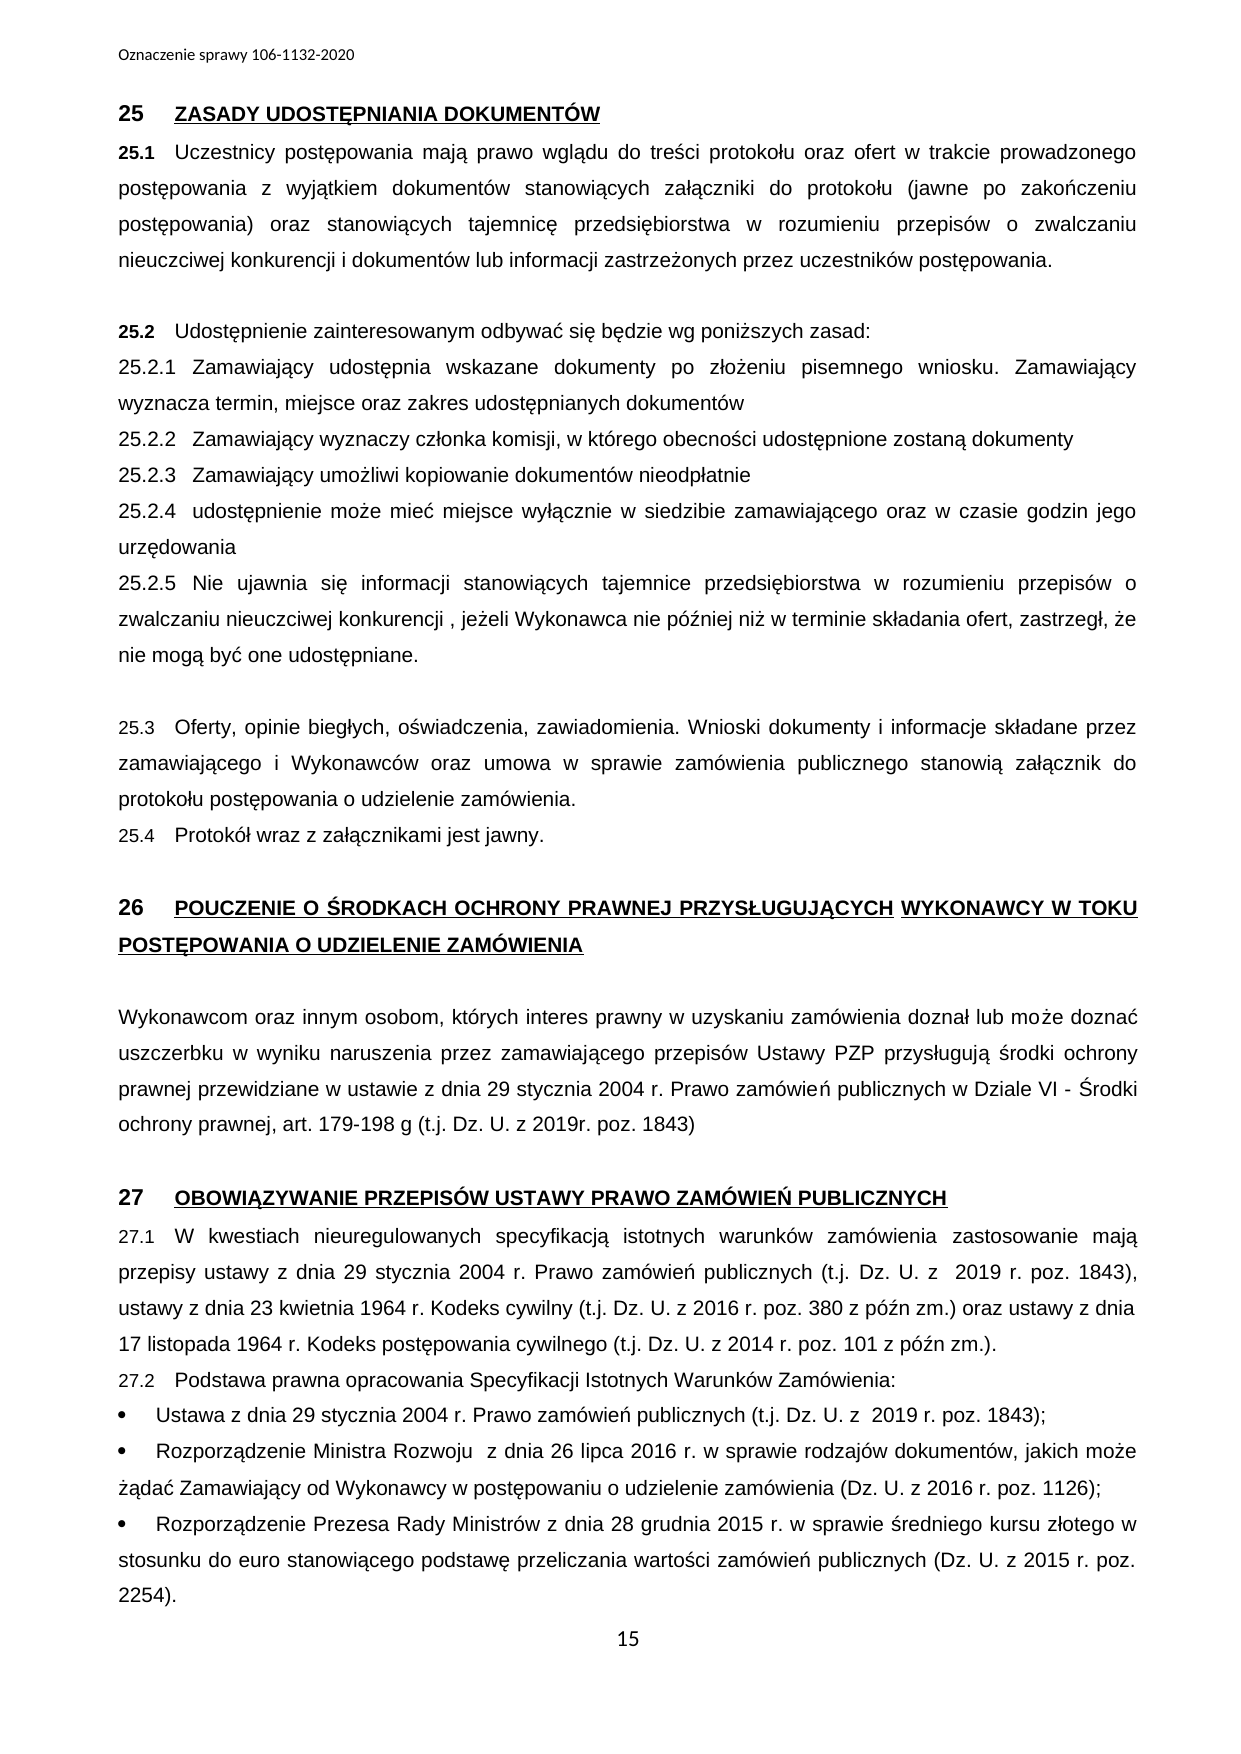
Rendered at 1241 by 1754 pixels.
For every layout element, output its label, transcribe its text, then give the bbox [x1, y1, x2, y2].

list Rozporządzenie Ministra Rozwoju z dnia 26 lipca 2016 r. w sprawie rodzajów dokumentów, jakich może żądać Zamawiający od Wykonawcy w postępowaniu o udzielenie zamówienia (Dz. U. z 2016 r. poz. 1126); [118, 1439, 1138, 1499]
list Zamawiający umożliwi kopiowanie dokumentów nieodpłatnie [118, 463, 1138, 487]
list Oferty, opinie biegłych, oświadczenia, zawiadomienia. Wnioski dokumenty i informacje składane przez zamawiającego i Wykonawców oraz umowa w sprawie zamówienia publicznego stanowią załącznik do protokołu postępowania o udzielenie zamówienia. [118, 714, 1138, 810]
list Ustawa z dnia 29 stycznia 2004 r. Prawo zamówień publicznych (t.j. Dz. U. z 2019 r. poz. 1843); [118, 1403, 1138, 1427]
list Nie ujawnia się informacji stanowiących tajemnice przedsiębiorstwa w rozumieniu przepisów o zwalczaniu nieuczciwej konkurencji , jeżeli Wykonawca nie później niż w terminie składania ofert, zastrzegł, że nie mogą być one udostępniane. [118, 571, 1138, 667]
list Zamawiający wyznaczy członka komisji, w którego obecności udostępnione zostaną dokumenty [118, 427, 1138, 451]
list ZASADY UDOSTĘPNIANIA DOKUMENTÓW [118, 100, 1138, 126]
list W kwestiach nieuregulowanych specyfikacją istotnych warunków zamówienia zastosowanie mają przepisy ustawy z dnia 29 stycznia 2004 r. Prawo zamówień publicznych (t.j. Dz. U. z 2019 r. poz. 1843), ustawy z dnia 23 kwietnia 1964 r. Kodeks cywilny (t.j. Dz. U. z 2016 r. poz. 380 z późn zm.) oraz ustawy z dnia 17 listopada 1964 r. Kodeks postępowania cywilnego (t.j. Dz. U. z 2014 r. poz. 101 z późn zm.). [118, 1224, 1138, 1355]
list POUCZENIE O ŚRODKACH OCHRONY PRAWNEJ PRZYSŁUGUJĄCYCH WYKONAWCY W TOKU POSTĘPOWANIA O UDZIELENIE ZAMÓWIENIA [118, 894, 1138, 957]
list Rozporządzenie Prezesa Rady Ministrów z dnia 28 grudnia 2015 r. w sprawie średniego kursu złotego w stosunku do euro stanowiącego podstawę przeliczania wartości zamówień publicznych (Dz. U. z 2015 r. poz. 2254). [118, 1511, 1138, 1607]
list Udostępnienie zainteresowanym odbywać się będzie wg poniższych zasad: [118, 319, 1138, 343]
list Zamawiający udostępnia wskazane dokumenty po złożeniu pisemnego wniosku. Zamawiający wyznacza termin, miejsce oraz zakres udostępnianych dokumentów [118, 355, 1138, 415]
list Uczestnicy postępowania mają prawo wglądu do treści protokołu oraz ofert w trakcie prowadzonego postępowania z wyjątkiem dokumentów stanowiących załączniki do protokołu (jawne po zakończeniu postępowania) oraz stanowiących tajemnicę przedsiębiorstwa w rozumieniu przepisów o zwalczaniu nieuczciwej konkurencji i dokumentów lub informacji zastrzeżonych przez uczestników postępowania. [118, 139, 1138, 271]
list Protokół wraz z załącznikami jest jawny. [118, 822, 1138, 846]
list udostępnienie może mieć miejsce wyłącznie w siedzibie zamawiającego oraz w czasie godzin jego urzędowania [118, 499, 1138, 559]
list OBOWIĄZYWANIE PRZEPISÓW USTAWY PRAWO ZAMÓWIEŃ PUBLICZNYCH [118, 1184, 1138, 1211]
text Wykonawcom oraz innym osobom, których interes prawny w uzyskaniu zamówienia doznał lub może doznać uszczerbku w wyniku naruszenia przez zamawiającego przepisów Ustawy PZP przysługują środki ochrony prawnej przewidziane w ustawie z dnia 29 stycznia 2004 r. Prawo zamówień publicznych w Dziale VI - Środki ochrony prawnej, art. 179-198 g (t.j. Dz. U. z 2019r. poz. 1843) [118, 1004, 1138, 1136]
list Podstawa prawna opracowania Specyfikacji Istotnych Warunków Zamówienia: [118, 1367, 1138, 1391]
